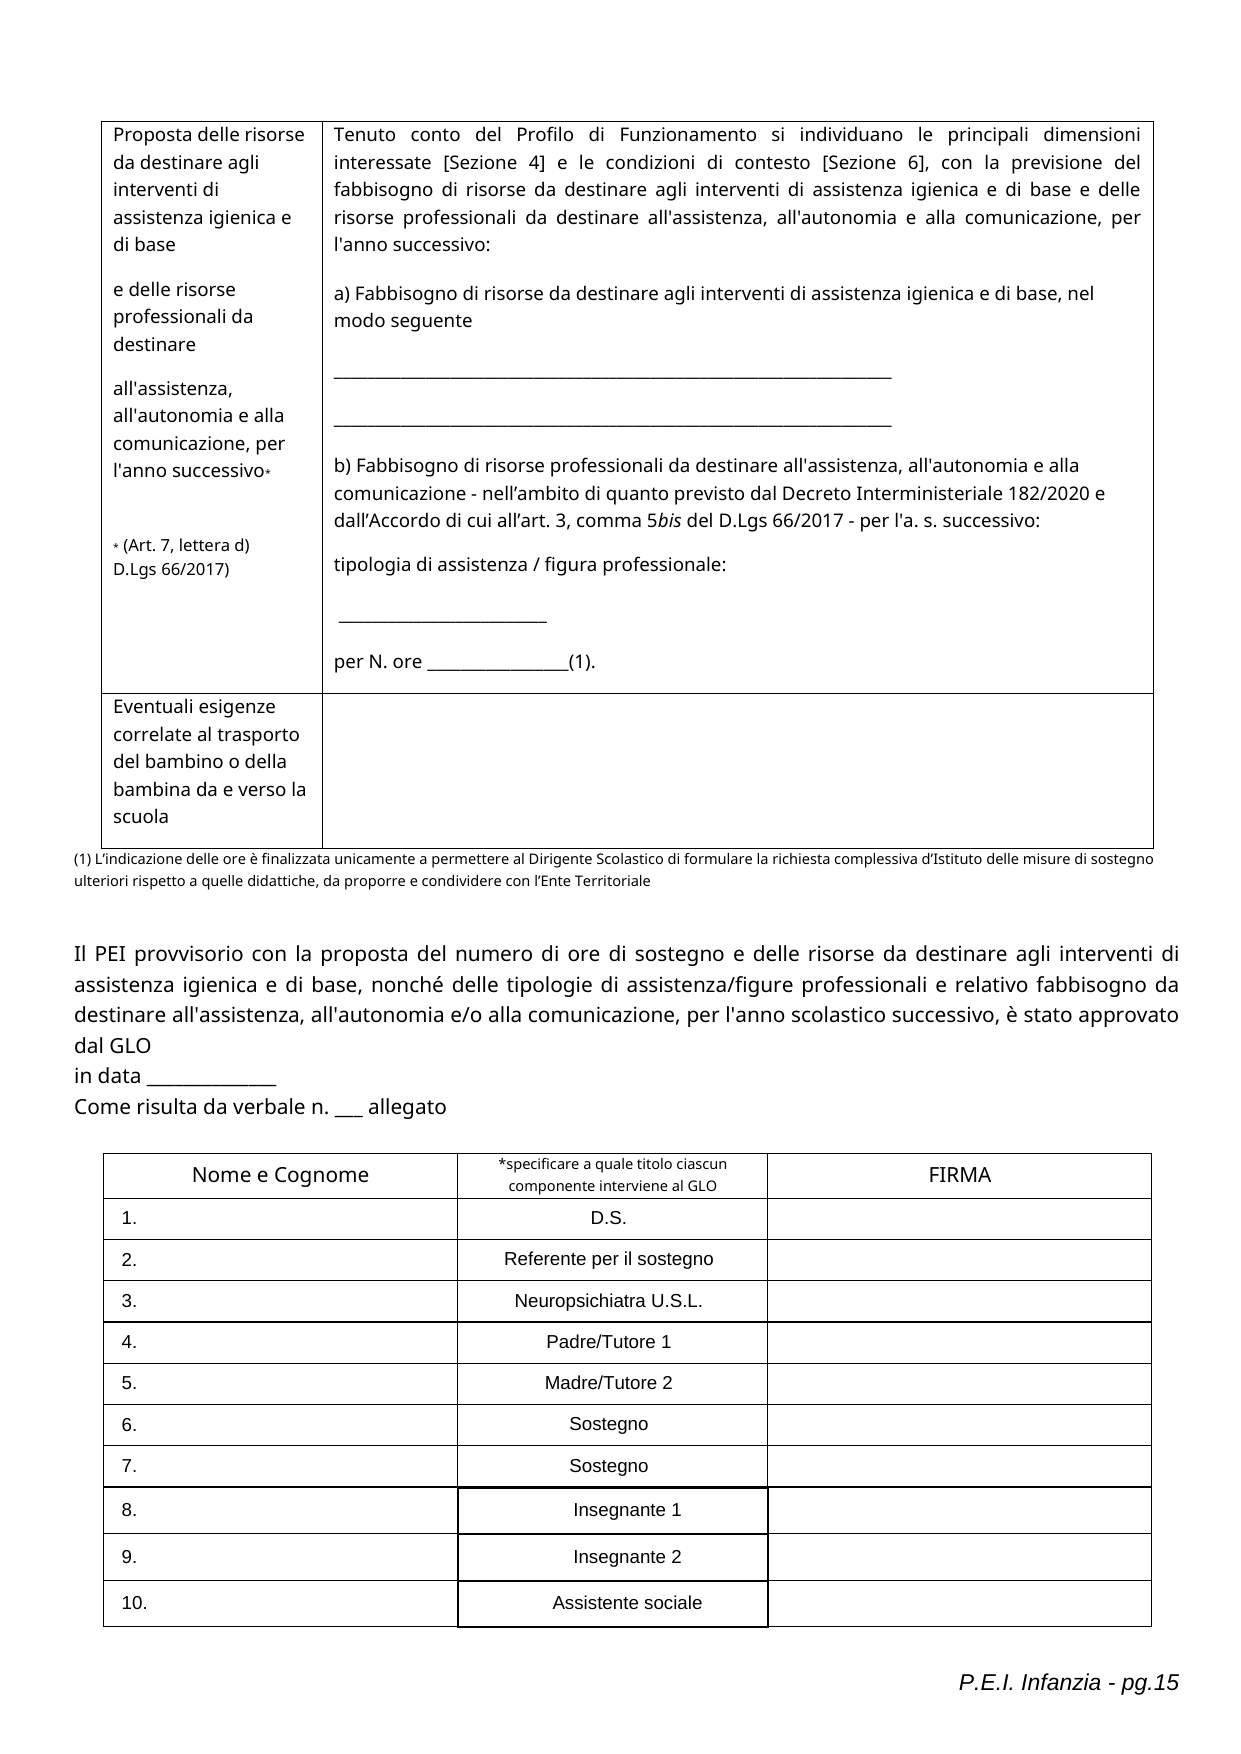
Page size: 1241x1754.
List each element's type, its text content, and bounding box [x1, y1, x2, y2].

table_header Tenuto conto del Profilo di Funzionamento si individuano le principali dimensioni interessate [Sezione 4] e le condizioni di contesto [Sezione 6], con la previsione del fabbisogno di risorse da destinare agli interventi di assistenza igienica e di base e delle risorse professionali da destinare all'assistenza, all'autonomia e alla comunicazione, per l'anno successivo: a) Fabbisogno di risorse da destinare agli interventi di assistenza igienica e di base, nel modo seguente ___________________________________________________________________ ___________________________________________________________________ b) Fabbisogno di risorse professionali da destinare all'assistenza, all'autonomia e alla comunicazione - nell’ambito di quanto previsto dal Decreto Interministeriale 182/2020 e dall’Accordo di cui all’art. 3, comma 5bis del D.Lgs 66/2017 - per l'a. s. successivo: tipologia di assistenza / figura professionale: _________________________ per N. ore _________________(1). [323, 122, 1153, 693]
table_cell [768, 1323, 1151, 1363]
table_cell [104, 1581, 457, 1626]
table_cell Sostegno [458, 1405, 767, 1445]
table_header Proposta delle risorse da destinare agli interventi di assistenza igienica e di base e delle risorse professionali da destinare all'assistenza, all'autonomia e alla comunicazione, per l'anno successivo* * (Art. 7, lettera d) D.Lgs 66/2017) [102, 122, 322, 693]
table_cell Padre/Tutore 1 [458, 1323, 767, 1363]
table_cell Neuropsichiatra U.S.L. [458, 1281, 767, 1321]
table_cell [104, 1199, 457, 1239]
table_header Nome e Cognome [104, 1154, 457, 1198]
table_cell [104, 1240, 457, 1280]
table_cell Assistente sociale [459, 1582, 767, 1626]
text in data ______________ [74, 1062, 1181, 1090]
table_cell [768, 1281, 1151, 1321]
table_cell [768, 1446, 1151, 1486]
table_cell Insegnante 1 [459, 1489, 767, 1533]
table_cell [104, 1534, 457, 1579]
table_cell [768, 1240, 1151, 1280]
table_cell [104, 1364, 457, 1404]
table_cell [323, 694, 1153, 848]
table_cell [104, 1281, 457, 1321]
table_cell Referente per il sostegno [458, 1240, 767, 1280]
table_cell [768, 1405, 1151, 1445]
table_cell Insegnante 2 [459, 1535, 767, 1579]
table_cell [769, 1488, 1151, 1533]
table_cell [769, 1534, 1151, 1579]
text (1) L’indicazione delle ore è finalizzata unicamente a permettere al Dirigente Scolastico di formulare la richiesta complessiva d’Istituto delle misure di sostegno ulteriori rispetto a quelle didattiche, da proporre e condividere con l’Ente Territoriale [74, 849, 1181, 890]
text Come risulta da verbale n. ___ allegato [74, 1092, 1181, 1121]
table_cell Eventuali esigenze correlate al trasporto del bambino o della bambina da e verso la scuola [102, 694, 322, 848]
table_cell Madre/Tutore 2 [458, 1364, 767, 1404]
table_cell D.S. [458, 1199, 767, 1239]
text Il PEI provvisorio con la proposta del numero di ore di sostegno e delle risorse da destinare agli interventi di assistenza igienica e di base, nonché delle tipologie di assistenza/figure professionali e relativo fabbisogno da destinare all'assistenza, all'autonomia e/o alla comunicazione, per l'anno scolastico successivo, è stato approvato dal GLO [74, 939, 1181, 1059]
table_cell [104, 1323, 457, 1363]
table_cell Sostegno [458, 1446, 767, 1486]
table_cell [104, 1488, 457, 1533]
table_cell [104, 1405, 457, 1445]
table_cell [769, 1581, 1151, 1626]
table_cell [768, 1364, 1151, 1404]
table_cell [104, 1446, 457, 1486]
table_cell [768, 1199, 1151, 1239]
table_header FIRMA [768, 1154, 1151, 1198]
table_header *specificare a quale titolo ciascun componente interviene al GLO [458, 1154, 767, 1198]
